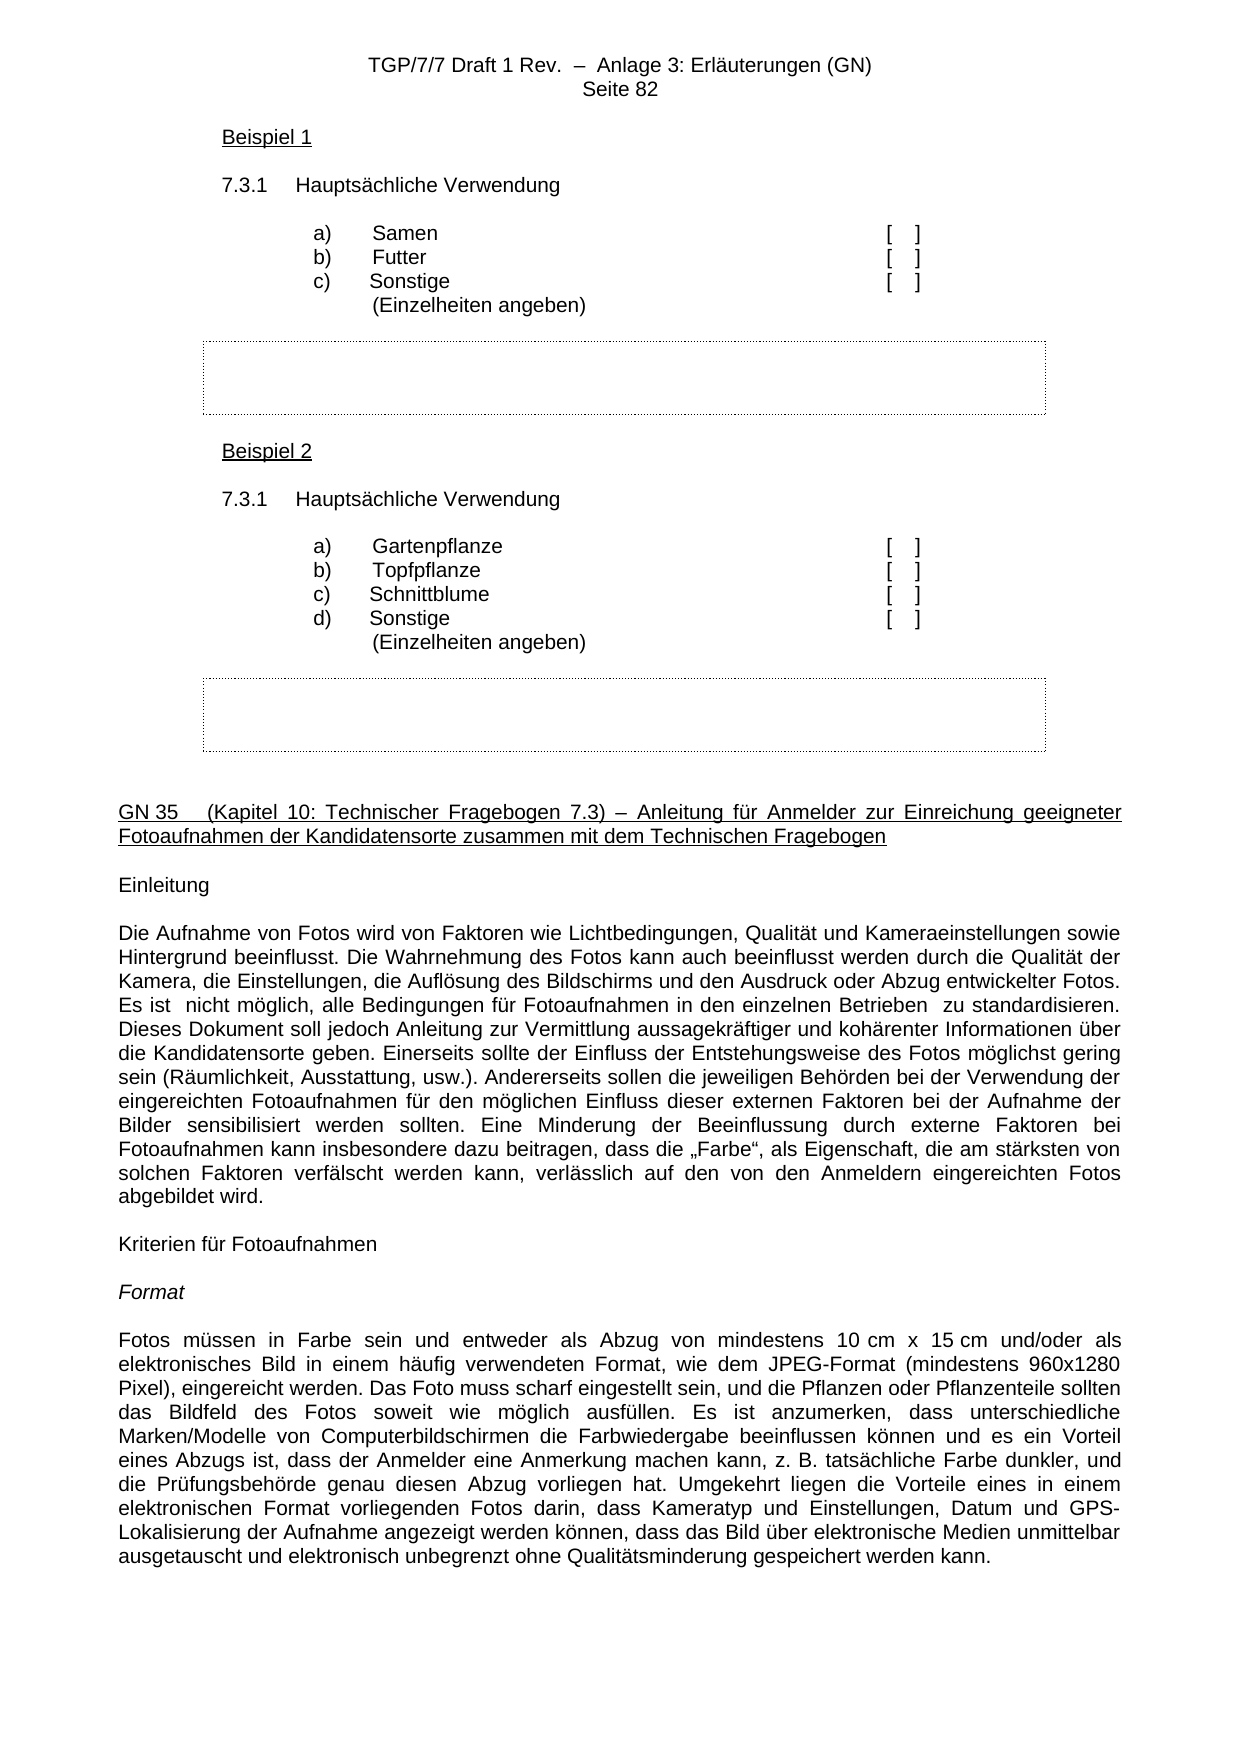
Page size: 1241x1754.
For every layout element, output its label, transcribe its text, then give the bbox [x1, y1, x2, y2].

text Beispiel 1 [222, 125, 1122, 149]
subtitle GN 35 (Kapitel 10: Technischer Fragebogen 7.3) – Anleitung für Anmelder zur Einreichung geeigneter Fotoaufnahmen der Kandidatensorte zusammen mit dem Technischen Fragebogen [118, 822, 1122, 848]
subtitle GN 35 (Kapitel 10: Technischer Fragebogen 7.3) – Anleitung für Anmelder zur Einreichung geeigneter Fotoaufnahmen der Kandidatensorte zusammen mit dem Technischen Fragebogen [118, 800, 1122, 821]
text (Einzelheiten angeben) [313, 630, 1096, 654]
text Einleitung [118, 873, 1122, 897]
text b) Topfpflanze [ ] [313, 558, 1096, 582]
text (Einzelheiten angeben) [313, 293, 1096, 317]
text d) Sonstige [ ] [236, 606, 1096, 630]
text Fotos müssen in Farbe sein und entweder als Abzug von mindestens 10 cm x 15 cm und/oder als elektronisches Bild in einem häufig verwendeten Format, wie dem JPEG-Format (mindestens 960x1280 Pixel), eingereicht werden. Das Foto muss scharf eingestellt sein, und die Pflanzen oder Pflanzenteile sollten das Bildfeld des Fotos soweit wie möglich ausfüllen. Es ist anzumerken, dass unterschiedliche Marken/Modelle von Computerbildschirmen die Farbwiedergabe beeinflussen können und es ein Vorteil eines Abzugs ist, dass der Anmelder eine Anmerkung machen kann, z. B. tatsächliche Farbe dunkler, und die Prüfungsbehörde genau diesen Abzug vorliegen hat. Umgekehrt liegen die Vorteile eines in einem elektronischen Format vorliegenden Fotos darin, dass Kameratyp und Einstellungen, Datum und GPS-Lokalisierung der Aufnahme angezeigt werden können, dass das Bild über elektronische Medien unmittelbar ausgetauscht und elektronisch unbegrenzt ohne Qualitätsminderung gespeichert werden kann. [118, 1328, 1122, 1568]
text 7.3.1 Hauptsächliche Verwendung [221, 486, 1122, 510]
text c) Sonstige [ ] [236, 269, 1096, 293]
text Die Aufnahme von Fotos wird von Faktoren wie Lichtbedingungen, Qualität und Kameraeinstellungen sowie Hintergrund beeinflusst. Die Wahrnehmung des Fotos kann auch beeinflusst werden durch die Qualität der Kamera, die Einstellungen, die Auflösung des Bildschirms und den Ausdruck oder Abzug entwickelter Fotos. Es ist nicht möglich, alle Bedingungen für Fotoaufnahmen in den einzelnen Betrieben zu standardisieren. Dieses Dokument soll jedoch Anleitung zur Vermittlung aussagekräftiger und kohärenter Informationen über die Kandidatensorte geben. Einerseits sollte der Einfluss der Entstehungsweise des Fotos möglichst gering sein (Räumlichkeit, Ausstattung, usw.). Andererseits sollen die jeweiligen Behörden bei der Verwendung der eingereichten Fotoaufnahmen für den möglichen Einfluss dieser externen Faktoren bei der Aufnahme der Bilder sensibilisiert werden sollten. Eine Minderung der Beeinflussung durch externe Faktoren bei Fotoaufnahmen kann insbesondere dazu beitragen, dass die „Farbe“, als Eigenschaft, die am stärksten von solchen Faktoren verfälscht werden kann, verlässlich auf den von den Anmeldern eingereichten Fotos abgebildet wird. [118, 921, 1122, 1208]
text Beispiel 2 [222, 438, 1122, 462]
text 7.3.1 Hauptsächliche Verwendung [221, 173, 1122, 197]
text a) Samen [ ] [313, 221, 1096, 245]
text Kriterien für Fotoaufnahmen [118, 1232, 1122, 1256]
text Format [118, 1280, 1122, 1304]
text b) Futter [ ] [313, 245, 1096, 269]
table_header [204, 341, 1045, 413]
table_header [204, 678, 1045, 751]
text c) Schnittblume [ ] [236, 582, 1096, 606]
text a) Gartenpflanze [ ] [313, 534, 1096, 558]
